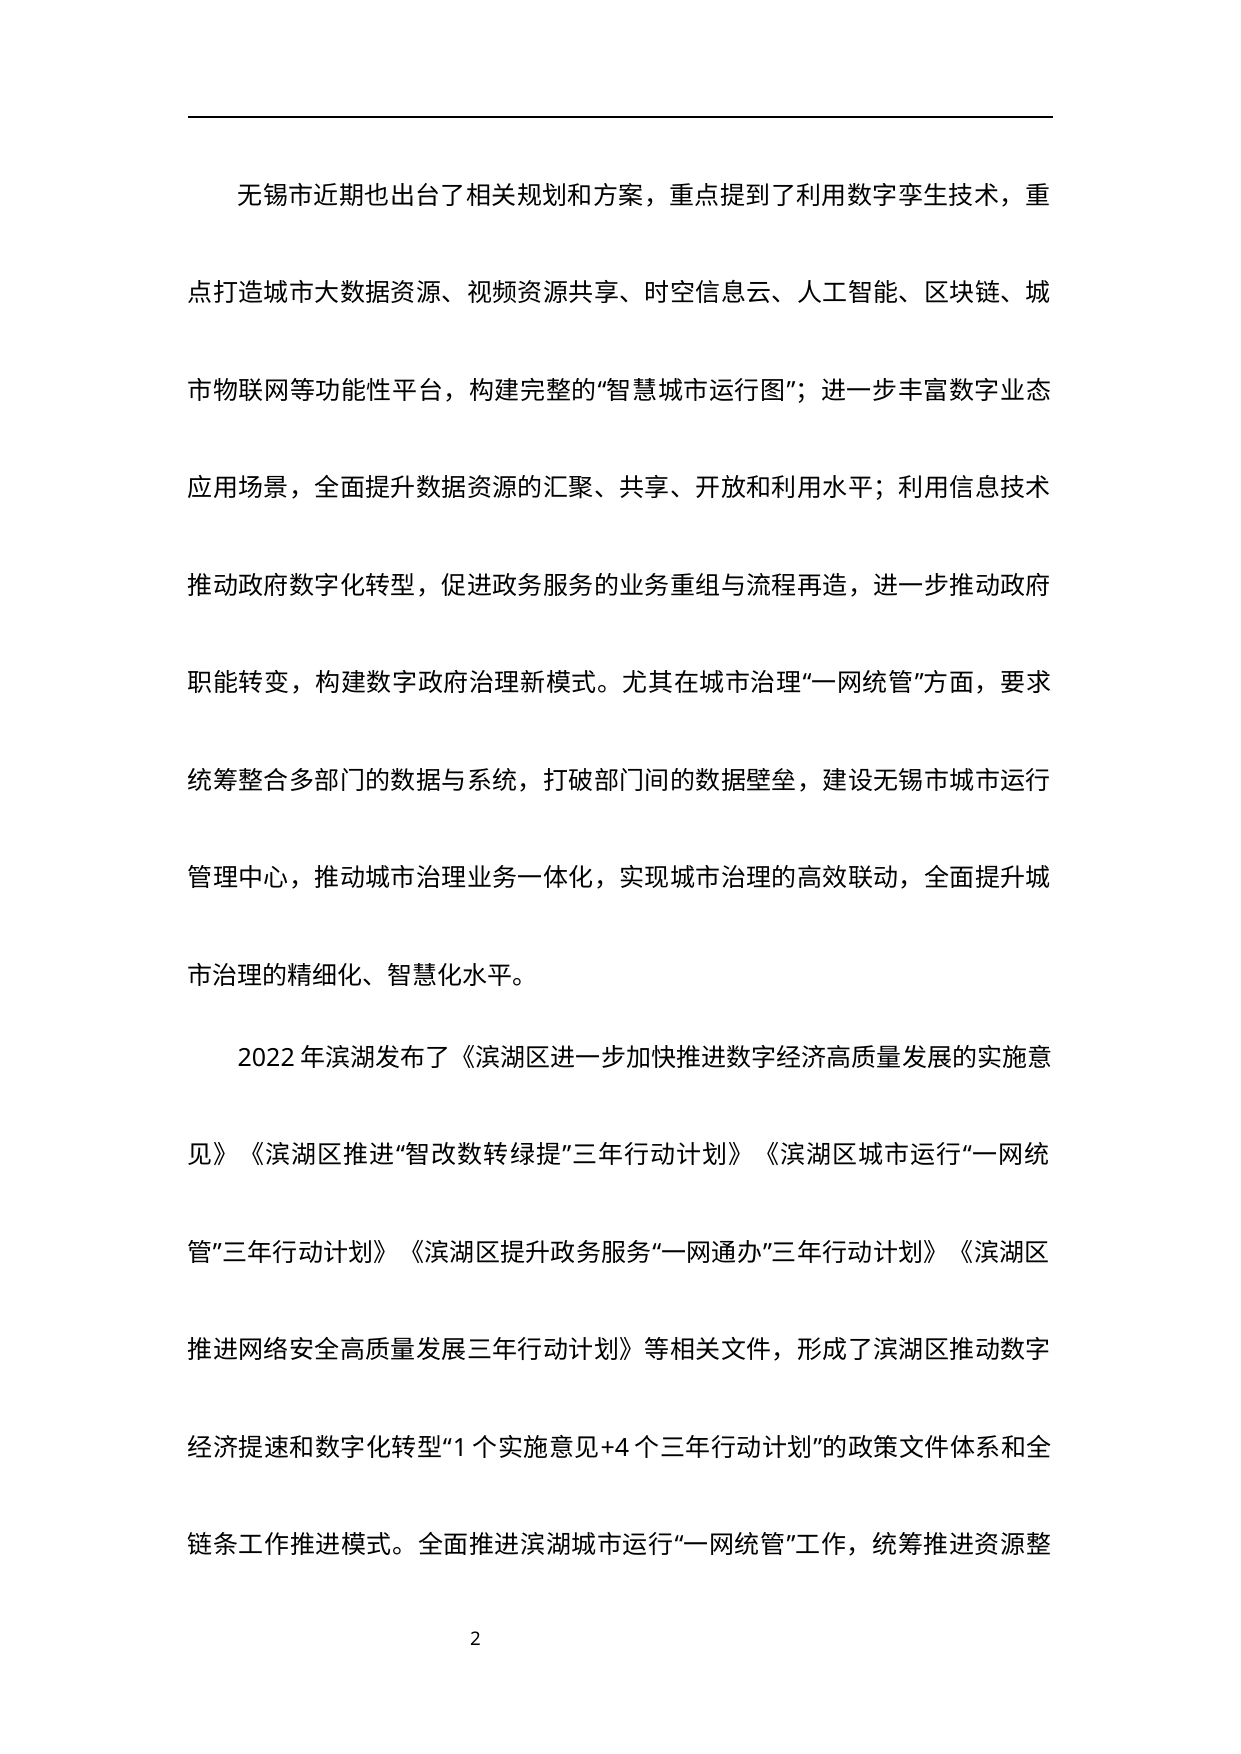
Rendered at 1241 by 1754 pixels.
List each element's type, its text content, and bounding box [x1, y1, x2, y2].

text 无锡市近期也出台了相关规划和方案，重点提到了利用数字孪生技术，重点打造城市大数据资源、视频资源共享、时空信息云、人工智能、区块链、城市物联网等功能性平台，构建完整的“智慧城市运行图”；进一步丰富数字业态应用场景，全面提升数据资源的汇聚、共享、开放和利用水平；利用信息技术推动政府数字化转型，促进政务服务的业务重组与流程再造，进一步推动政府职能转变，构建数字政府治理新模式。尤其在城市治理“一网统管”方面，要求统筹整合多部门的数据与系统，打破部门间的数据壁垒，建设无锡市城市运行管理中心，推动城市治理业务一体化，实现城市治理的高效联动，全面提升城市治理的精细化、智慧化水平。 [187, 162, 1053, 1007]
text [187, 1024, 1053, 1576]
